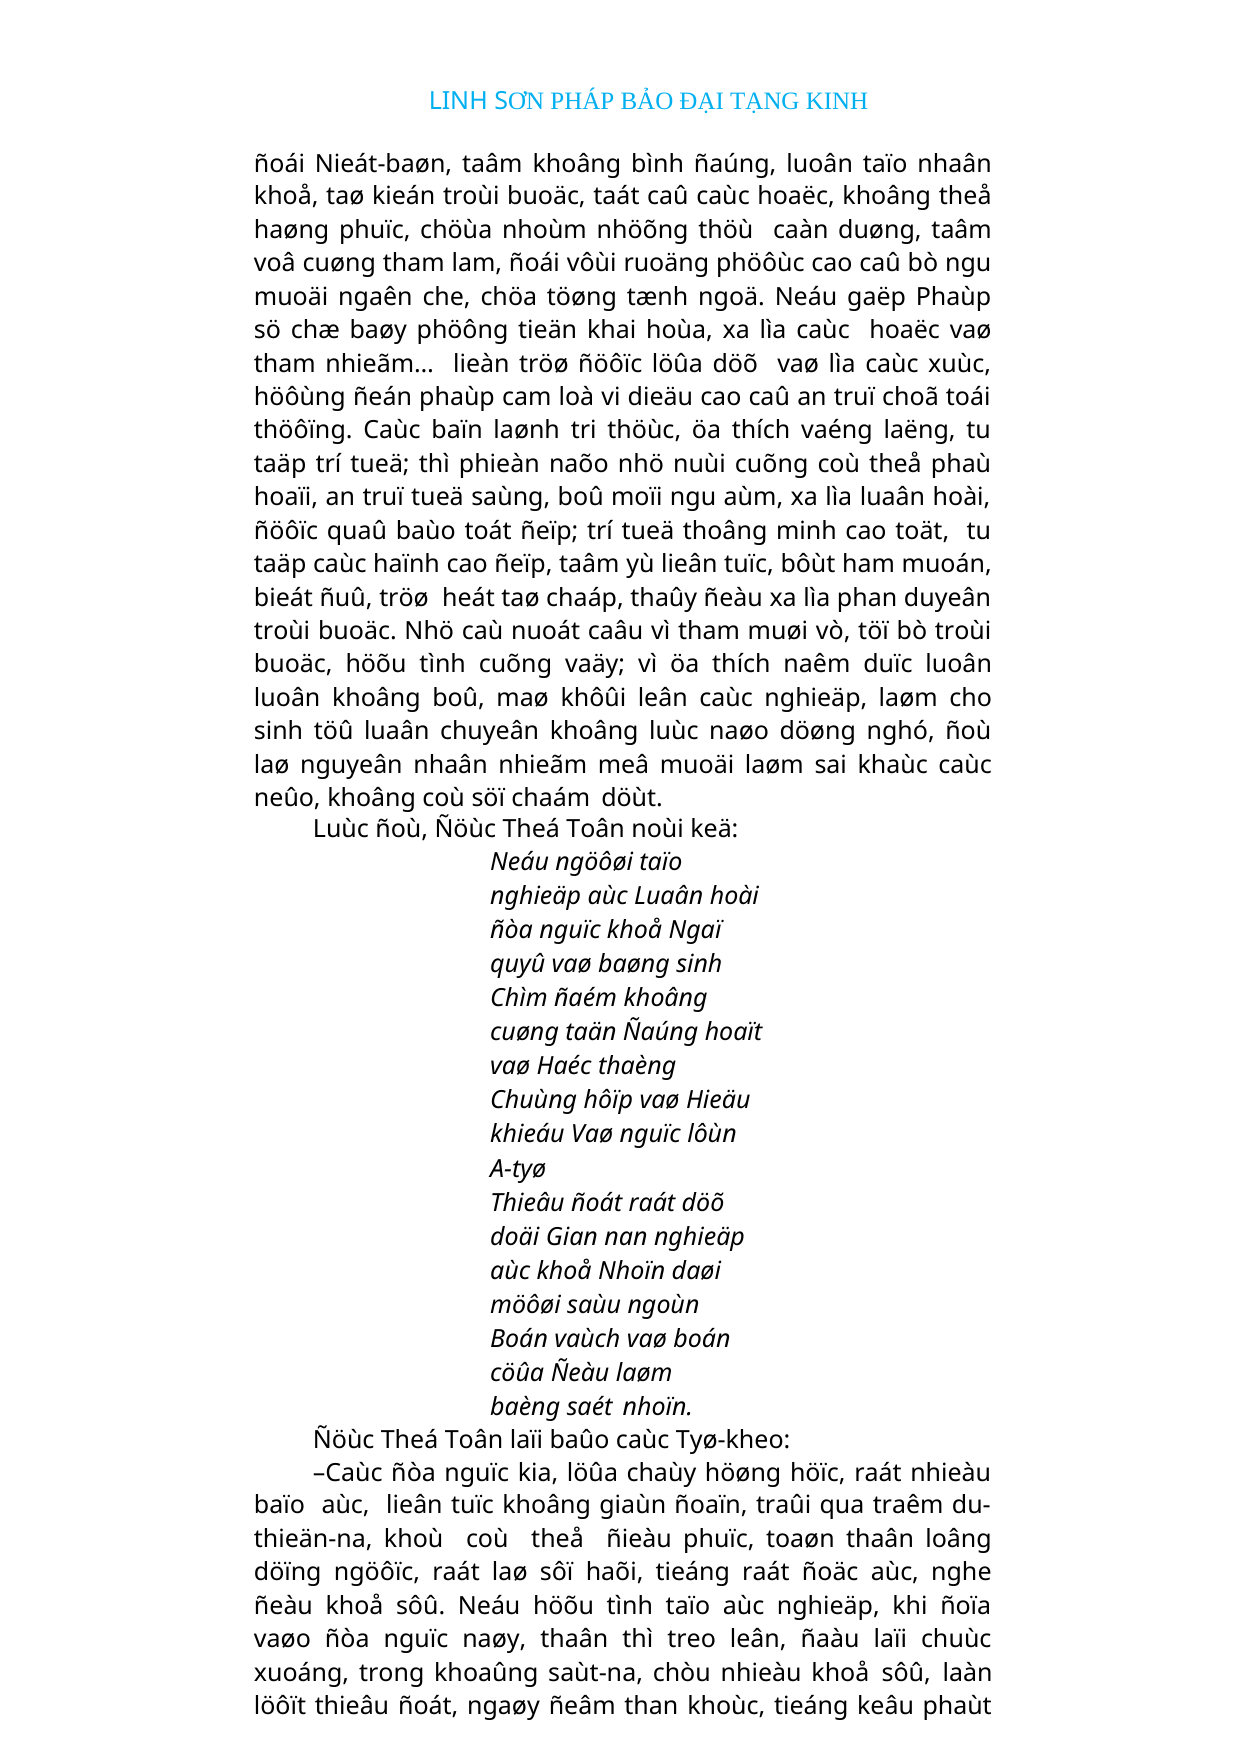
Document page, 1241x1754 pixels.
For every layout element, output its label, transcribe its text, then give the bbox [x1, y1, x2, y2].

text Luùc ñoù, Ñöùc Theá Toân noùi keä: [313, 814, 1065, 844]
text Thieâu ñoát raát döõ doäi Gian nan nghieäp aùc khoå Nhoïn daøi möôøi saùu ngoùn Boán vaùch vaø boán cöûa Ñeàu laøm baèng saét nhoïn. [490, 1184, 747, 1423]
text Neáu ngöôøi taïo nghieäp aùc Luaân hoài ñòa nguïc khoå Ngaï quyû vaø baøng sinh Chìm ñaém khoâng cuøng taän Ñaúng hoaït vaø Haéc thaèng Chuùng hôïp vaø Hieäu khieáu Vaø nguïc lôùn A-tyø [490, 844, 763, 1184]
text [254, 1454, 992, 1722]
text ñoái Nieát-baøn, taâm khoâng bình ñaúng, luoân taïo nhaân khoå, taø kieán troùi buoäc, taát caû caùc hoaëc, khoâng theå haøng phuïc, chöùa nhoùm nhöõng thöù caàn duøng, taâm voâ cuøng tham lam, ñoái vôùi ruoäng phöôùc cao caû bò ngu muoäi ngaên che, chöa töøng tænh ngoä. Neáu gaëp Phaùp sö chæ baøy phöông tieän khai hoùa, xa lìa caùc hoaëc vaø tham nhieãm… lieàn tröø ñöôïc löûa döõ vaø lìa caùc xuùc, höôùng ñeán phaùp cam loà vi dieäu cao caû an truï choã toái thöôïng. Caùc baïn laønh tri thöùc, öa thích vaéng laëng, tu taäp trí tueä; thì phieàn naõo nhö nuùi cuõng coù theå phaù hoaïi, an truï tueä saùng, boû moïi ngu aùm, xa lìa luaân hoài, ñöôïc quaû baùo toát ñeïp; trí tueä thoâng minh cao toät, tu taäp caùc haïnh cao ñeïp, taâm yù lieân tuïc, bôùt ham muoán, bieát ñuû, tröø heát taø chaáp, thaûy ñeàu xa lìa phan duyeân troùi buoäc. Nhö caù nuoát caâu vì tham muøi vò, töï bò troùi buoäc, höõu tình cuõng vaäy; vì öa thích naêm duïc luoân luoân khoâng boû, maø khôûi leân caùc nghieäp, laøm cho sinh töû luaân chuyeân khoâng luùc naøo döøng nghó, ñoù laø nguyeân nhaân nhieãm meâ muoäi laøm sai khaùc caùc neûo, khoâng coù söï chaám döùt. [254, 145, 992, 814]
text Ñöùc Theá Toân laïi baûo caùc Tyø-kheo: [313, 1423, 1065, 1454]
